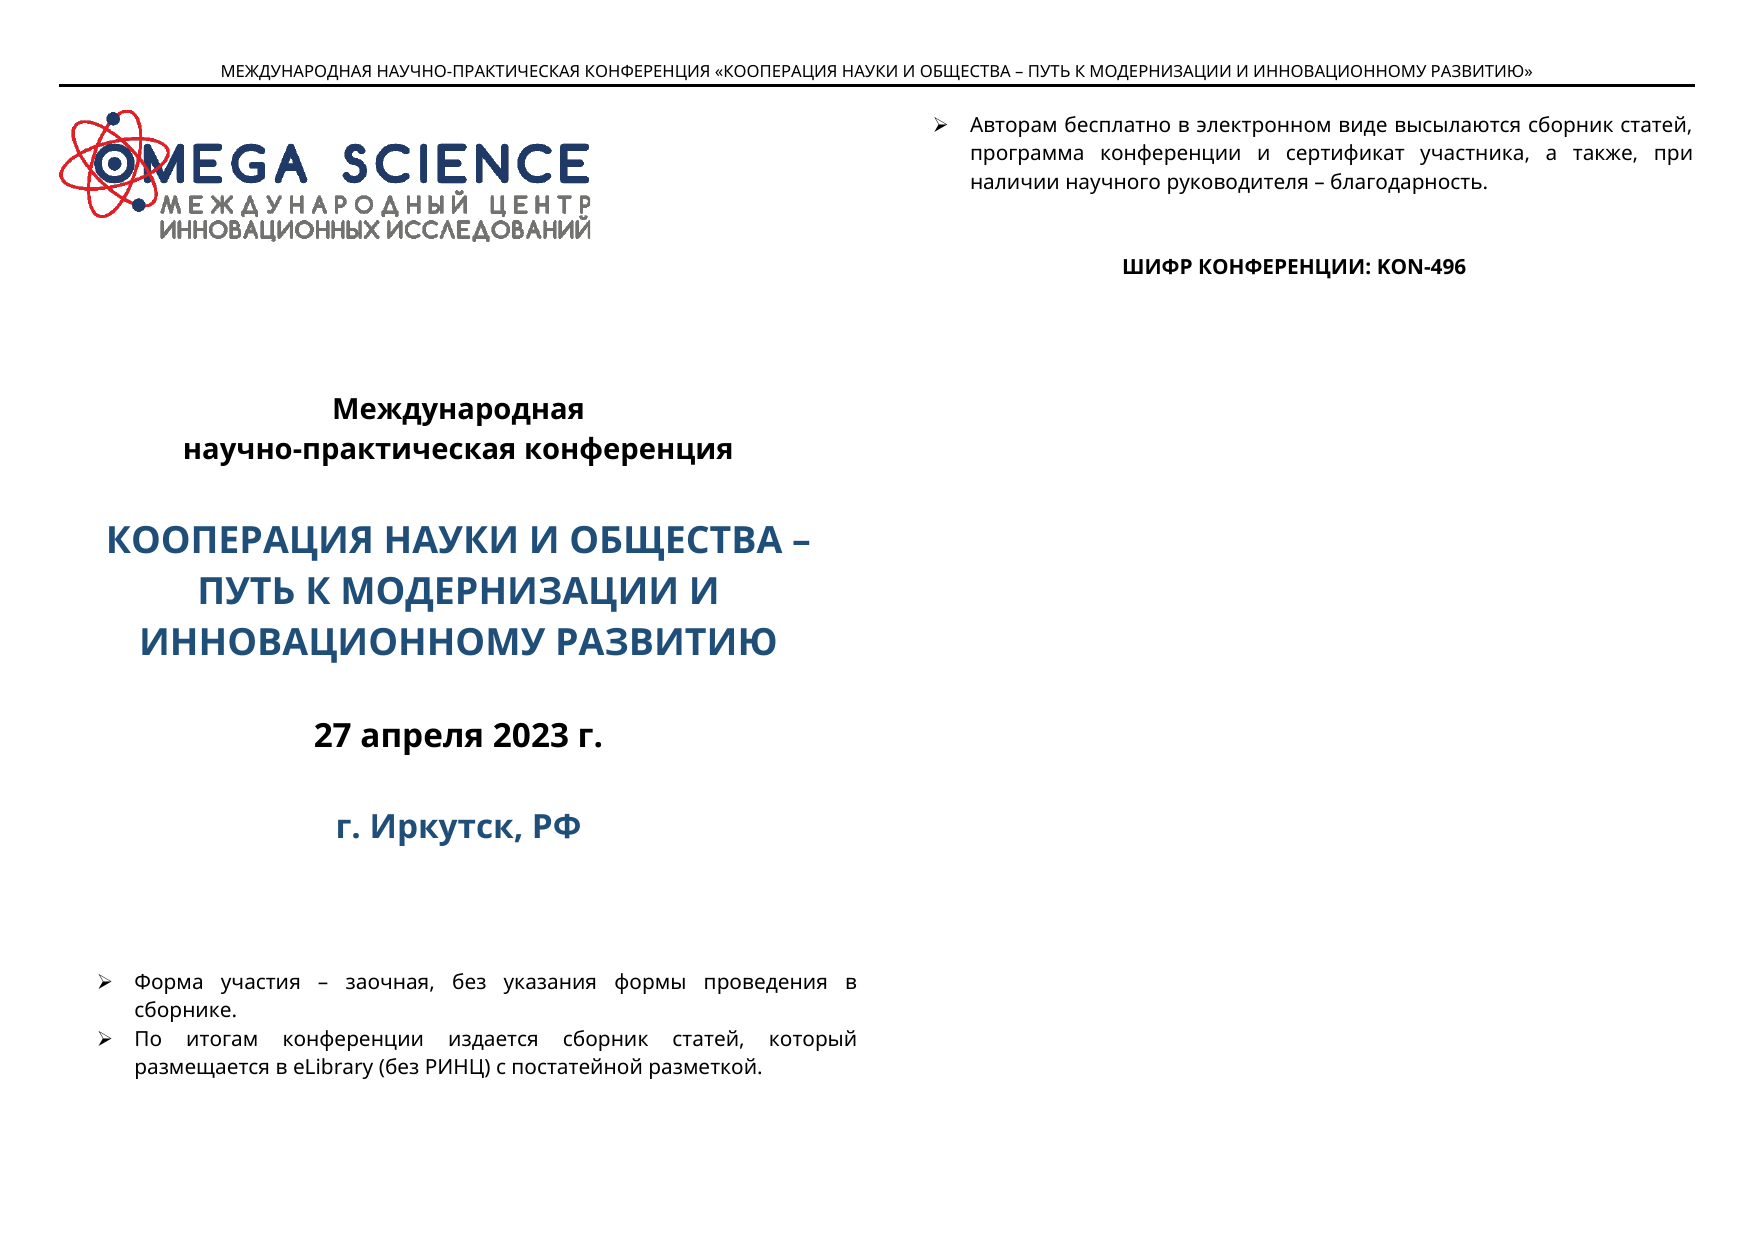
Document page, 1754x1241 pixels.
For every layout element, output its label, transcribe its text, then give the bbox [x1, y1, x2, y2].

text научно-практическая конференция [59, 428, 858, 468]
text 27 апреля 2023 г. [59, 712, 858, 757]
text Международная [59, 388, 858, 428]
text ШИФР КОНФЕРЕНЦИИ: KON-496 [895, 252, 1693, 281]
list Авторам бесплатно в электронном виде высылаются сборник статей, программа конференции и сертификат участника, а также, при наличии научного руководителя – благодарность. [932, 110, 1693, 195]
text г. Иркутск, РФ [59, 802, 858, 848]
list По итогам конференции издается сборник статей, который размещается в eLibrary (без РИНЦ) с постатейной разметкой. [97, 1024, 858, 1081]
text КООПЕРАЦИЯ НАУКИ И ОБЩЕСТВА – ПУТЬ К МОДЕРНИЗАЦИИ И ИННОВАЦИОННОМУ РАЗВИТИЮ [59, 513, 858, 666]
picture [59, 110, 591, 242]
list Форма участия – заочная, без указания формы проведения в сборнике. [97, 967, 858, 1024]
